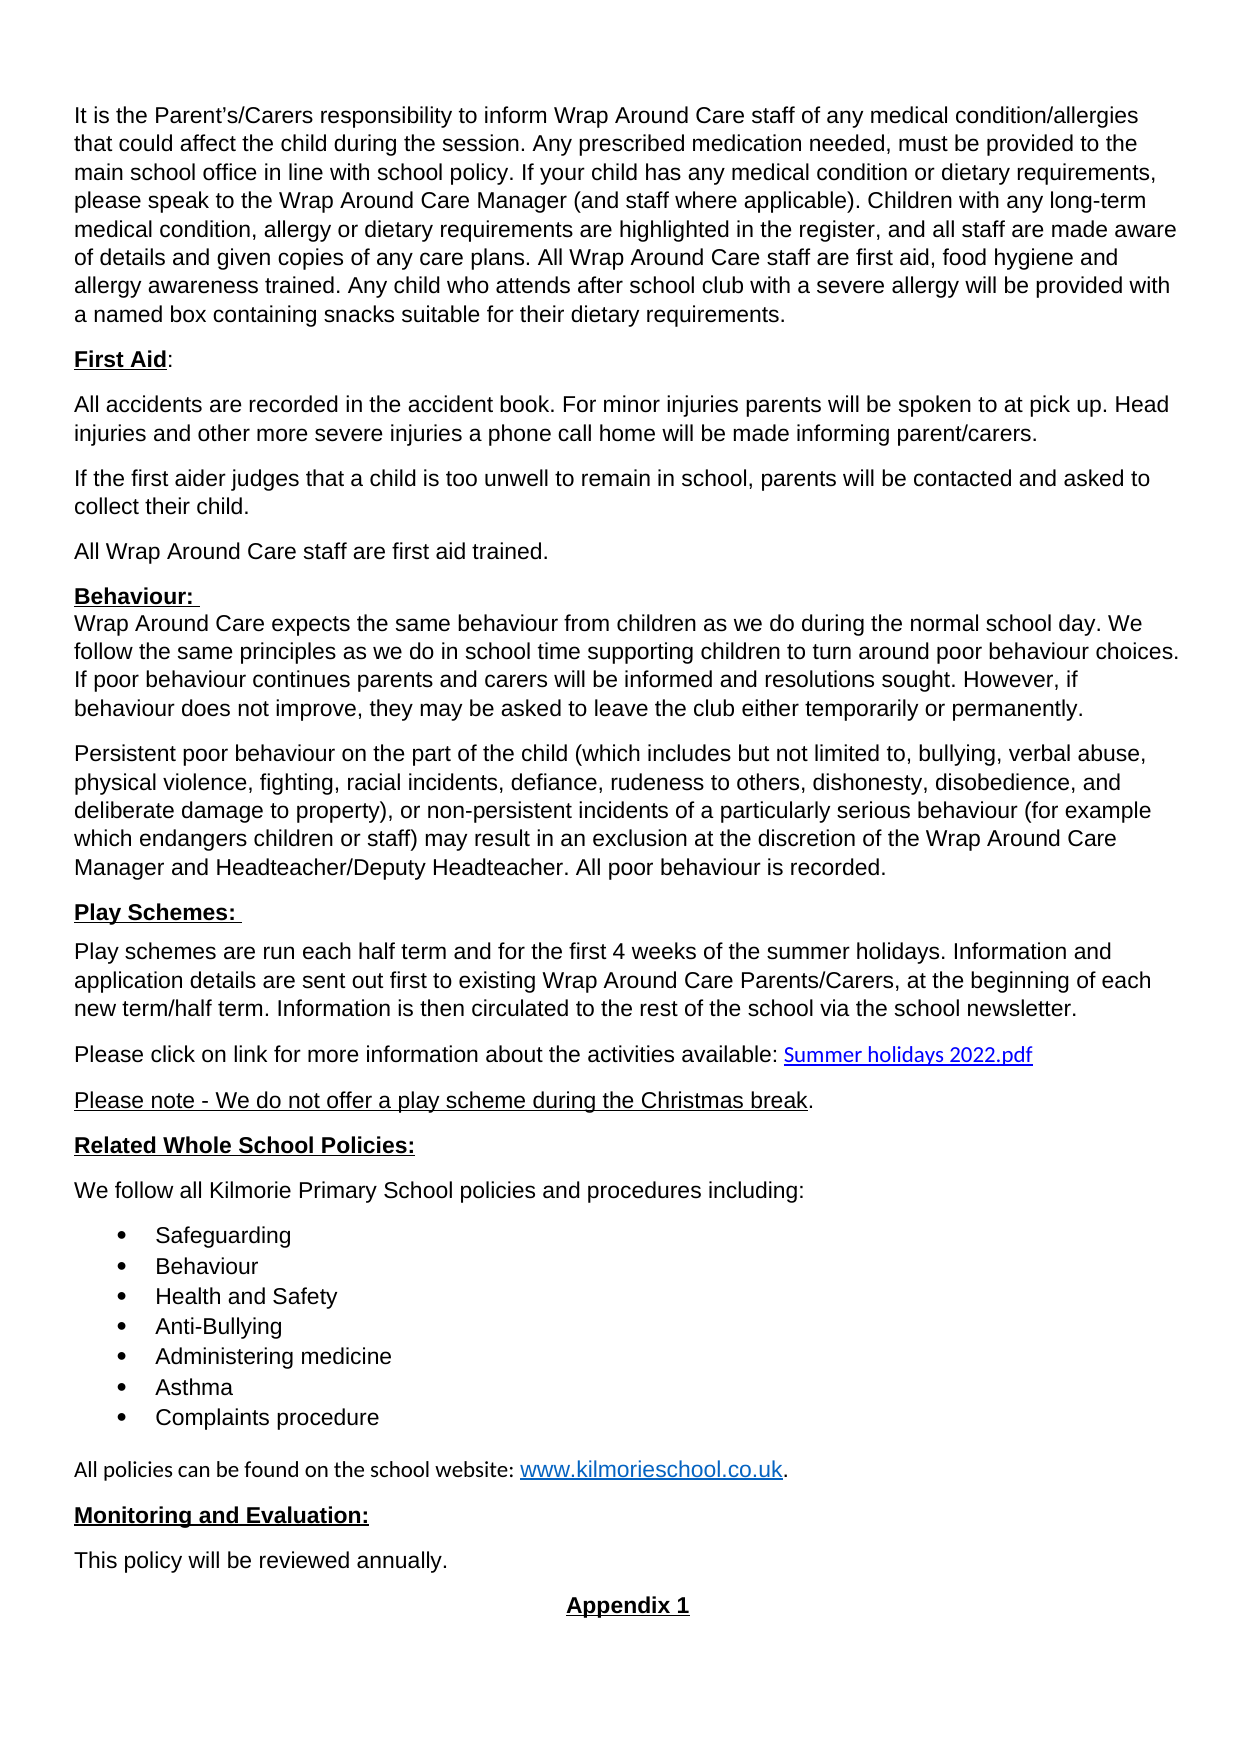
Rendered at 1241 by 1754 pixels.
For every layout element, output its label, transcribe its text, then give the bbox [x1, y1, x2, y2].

text If the first aider judges that a child is too unwell to remain in school, parents will be contacted and asked to collect their child. [74, 464, 1181, 519]
list Anti-Bullying [118, 1313, 1181, 1339]
text It is the Parent’s/Carers responsibility to inform Wrap Around Care staff of any medical condition/allergies that could affect the child during the session. Any prescribed medication needed, must be provided to the main school office in line with school policy. If your child has any medical condition or dietary requirements, please speak to the Wrap Around Care Manager (and staff where applicable). Children with any long-term medical condition, allergy or dietary requirements are highlighted in the register, and all staff are made aware of details and given copies of any care plans. All Wrap Around Care staff are first aid, food hygiene and allergy awareness trained. Any child who attends after school club with a severe allergy will be provided with a named box containing snacks suitable for their dietary requirements. [74, 102, 1181, 327]
text This policy will be reviewed annually. [74, 1547, 1181, 1573]
list Behaviour [118, 1253, 1181, 1279]
text Please note - We do not offer a play scheme during the Christmas break. [74, 1087, 1181, 1113]
text Please click on link for more information about the activities available: Summer holidays 2022.pdf [74, 1040, 1181, 1068]
text All policies can be found on the school website: www.kilmorieschool.co.uk. [74, 1455, 1181, 1483]
text Appendix 1 [74, 1592, 1181, 1618]
list Administering medicine [118, 1343, 1181, 1370]
list Complaints procedure [118, 1404, 1181, 1430]
text Wrap Around Care expects the same behaviour from children as we do during the normal school day. We follow the same principles as we do in school time supporting children to turn around poor behaviour choices. If poor behaviour continues parents and carers will be informed and resolutions sought. However, if behaviour does not improve, they may be asked to leave the club either temporarily or permanently. [74, 609, 1181, 721]
list Asthma [118, 1373, 1181, 1400]
list Safeguarding [118, 1222, 1181, 1249]
text All accidents are recorded in the accident book. For minor injuries parents will be spoken to at pick up. Head injuries and other more severe injuries a phone call home will be made informing parent/carers. [74, 391, 1181, 446]
text Monitoring and Evaluation: [74, 1502, 1181, 1528]
text First Aid: [74, 346, 1181, 372]
text All Wrap Around Care staff are first aid trained. [74, 538, 1181, 564]
text Play schemes are run each half term and for the first 4 weeks of the summer holidays. Information and application details are sent out first to existing Wrap Around Care Parents/Carers, at the beginning of each new term/half term. Information is then circulated to the rest of the school via the school newsletter. [74, 938, 1181, 1022]
text Behaviour: [74, 583, 1181, 609]
text We follow all Kilmorie Primary School policies and procedures including: [74, 1177, 1181, 1204]
text Persistent poor behaviour on the part of the child (which includes but not limited to, bullying, verbal abuse, physical violence, fighting, racial incidents, defiance, rudeness to others, dishonesty, disobedience, and deliberate damage to property), or non-persistent incidents of a particularly serious behaviour (for example which endangers children or staff) may result in an exclusion at the discretion of the Wrap Around Care Manager and Headteacher/Deputy Headteacher. All poor behaviour is recorded. [74, 740, 1181, 880]
text Play Schemes: [74, 899, 1181, 925]
text Related Whole School Policies: [74, 1132, 1181, 1159]
list Health and Safety [118, 1283, 1181, 1309]
